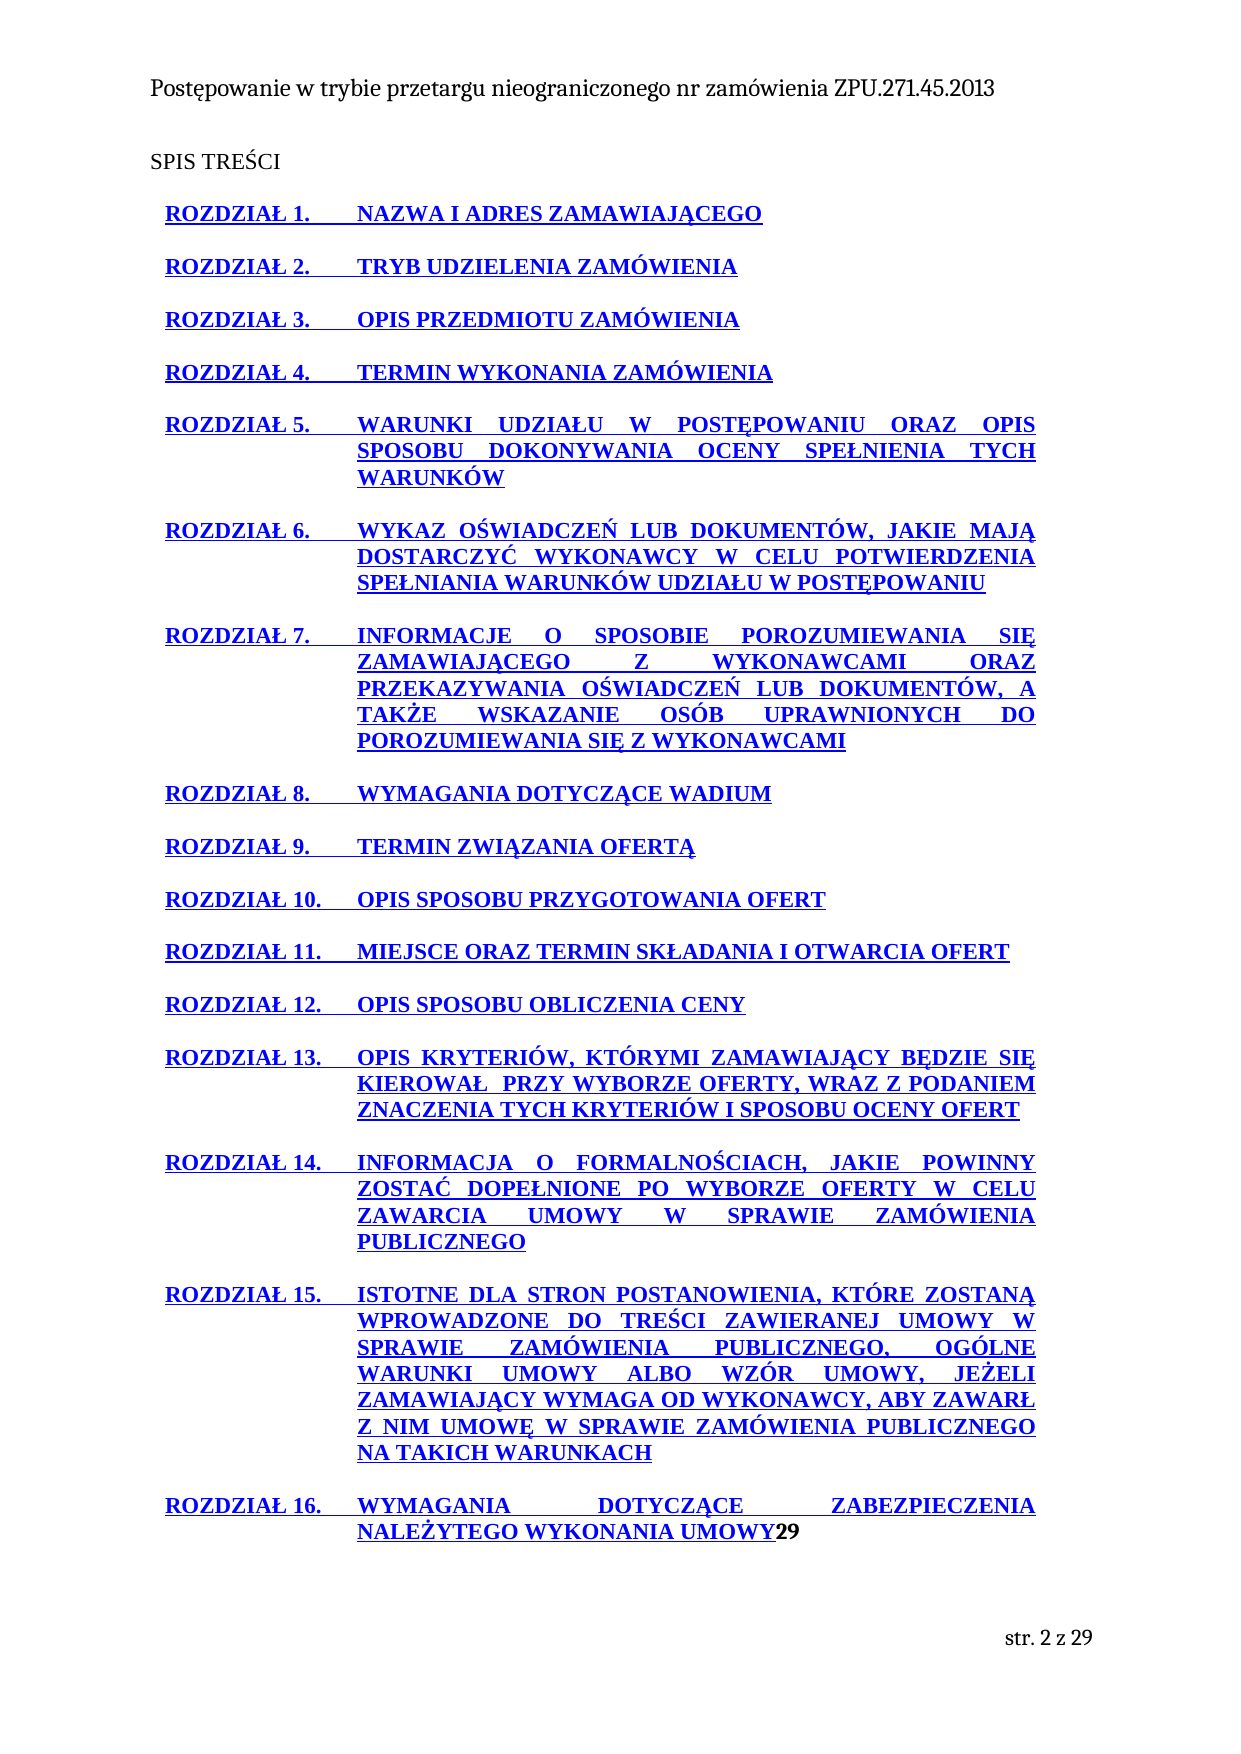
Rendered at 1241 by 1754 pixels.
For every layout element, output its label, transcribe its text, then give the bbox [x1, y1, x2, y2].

text ROZDZIAŁ 3. OPIS PRZEDMIOTU ZAMÓWIENIA 14 [165, 306, 1036, 332]
text ROZDZIAŁ 9. TERMIN ZWIĄZANIA OFERTĄ 23 [165, 833, 1036, 859]
text ROZDZIAŁ 7. INFORMACJE O SPOSOBIE POROZUMIEWANIA SIĘ ZAMAWIAJĄCEGO Z WYKONAWCAMI ORAZ PRZEKAZYWANIA OŚWIADCZEŃ LUB DOKUMENTÓW, A TAKŻE WSKAZANIE OSÓB UPRAWNIONYCH DO POROZUMIEWANIA SIĘ Z WYKONAWCAMI 20 [165, 646, 1036, 754]
text ROZDZIAŁ 10. OPIS SPOSOBU PRZYGOTOWANIA OFERT 23 [165, 886, 1036, 912]
text SPIS TREŚCI [150, 148, 1092, 174]
text ROZDZIAŁ 5. WARUNKI UDZIAŁU W POSTĘPOWANIU ORAZ OPIS SPOSOBU DOKONYWANIA OCENY SPEŁNIENIA TYCH WARUNKÓW 15 [165, 411, 1036, 434]
text ROZDZIAŁ 7. INFORMACJE O SPOSOBIE POROZUMIEWANIA SIĘ ZAMAWIAJĄCEGO Z WYKONAWCAMI ORAZ PRZEKAZYWANIA OŚWIADCZEŃ LUB DOKUMENTÓW, A TAKŻE WSKAZANIE OSÓB UPRAWNIONYCH DO POROZUMIEWANIA SIĘ Z WYKONAWCAMI 20 [165, 622, 1036, 645]
text ROZDZIAŁ 13. OPIS KRYTERIÓW, KTÓRYMI ZAMAWIAJĄCY BĘDZIE SIĘ KIEROWAŁ PRZY WYBORZE OFERTY, WRAZ Z PODANIEM ZNACZENIA TYCH KRYTERIÓW I SPOSOBU OCENY OFERT 26 [165, 1044, 1036, 1067]
text ROZDZIAŁ 16. WYMAGANIA DOTYCZĄCE ZABEZPIECZENIA NALEŻYTEGO WYKONANIA UMOWY 29 [165, 1492, 1036, 1515]
text ROZDZIAŁ 1. NAZWA I ADRES ZAMAWIAJĄCEGO 5 [165, 200, 1036, 227]
text ROZDZIAŁ 16. WYMAGANIA DOTYCZĄCE ZABEZPIECZENIA NALEŻYTEGO WYKONANIA UMOWY 29 [165, 1516, 1036, 1545]
text ROZDZIAŁ 12. OPIS SPOSOBU OBLICZENIA CENY 26 [165, 991, 1036, 1017]
text ROZDZIAŁ 14. INFORMACJA O FORMALNOŚCIACH, JAKIE POWINNY ZOSTAĆ DOPEŁNIONE PO WYBORZE OFERTY W CELU ZAWARCIA UMOWY W SPRAWIE ZAMÓWIENIA PUBLICZNEGO 27 [165, 1149, 1036, 1172]
text ROZDZIAŁ 6. WYKAZ OŚWIADCZEŃ LUB DOKUMENTÓW, JAKIE MAJĄ DOSTARCZYĆ WYKONAWCY W CELU POTWIERDZENIA SPEŁNIANIA WARUNKÓW UDZIAŁU W POSTĘPOWANIU 16 [165, 541, 1036, 596]
text ROZDZIAŁ 14. INFORMACJA O FORMALNOŚCIACH, JAKIE POWINNY ZOSTAĆ DOPEŁNIONE PO WYBORZE OFERTY W CELU ZAWARCIA UMOWY W SPRAWIE ZAMÓWIENIA PUBLICZNEGO 27 [165, 1173, 1036, 1254]
text ROZDZIAŁ 4. TERMIN WYKONANIA ZAMÓWIENIA 15 [165, 358, 1036, 385]
text ROZDZIAŁ 6. WYKAZ OŚWIADCZEŃ LUB DOKUMENTÓW, JAKIE MAJĄ DOSTARCZYĆ WYKONAWCY W CELU POTWIERDZENIA SPEŁNIANIA WARUNKÓW UDZIAŁU W POSTĘPOWANIU 16 [165, 517, 1036, 540]
text ROZDZIAŁ 11. MIEJSCE ORAZ TERMIN SKŁADANIA I OTWARCIA OFERT 25 [165, 938, 1036, 965]
text ROZDZIAŁ 13. OPIS KRYTERIÓW, KTÓRYMI ZAMAWIAJĄCY BĘDZIE SIĘ KIEROWAŁ PRZY WYBORZE OFERTY, WRAZ Z PODANIEM ZNACZENIA TYCH KRYTERIÓW I SPOSOBU OCENY OFERT 26 [165, 1068, 1036, 1123]
text ROZDZIAŁ 8. WYMAGANIA DOTYCZĄCE WADIUM 21 [165, 780, 1036, 807]
text ROZDZIAŁ 5. WARUNKI UDZIAŁU W POSTĘPOWANIU ORAZ OPIS SPOSOBU DOKONYWANIA OCENY SPEŁNIENIA TYCH WARUNKÓW 15 [165, 435, 1036, 490]
text ROZDZIAŁ 2. TRYB UDZIELENIA ZAMÓWIENIA 13 [165, 253, 1036, 279]
text ROZDZIAŁ 15. ISTOTNE DLA STRON POSTANOWIENIA, KTÓRE ZOSTANĄ WPROWADZONE DO TREŚCI ZAWIERANEJ UMOWY W SPRAWIE ZAMÓWIENIA PUBLICZNEGO, OGÓLNE WARUNKI UMOWY ALBO WZÓR UMOWY, JEŻELI ZAMAWIAJĄCY WYMAGA OD WYKONAWCY, ABY ZAWARŁ Z NIM UMOWĘ W SPRAWIE ZAMÓWIENIA PUBLICZNEGO NA TAKICH WARUNKACH 28 [165, 1305, 1036, 1465]
text ROZDZIAŁ 15. ISTOTNE DLA STRON POSTANOWIENIA, KTÓRE ZOSTANĄ WPROWADZONE DO TREŚCI ZAWIERANEJ UMOWY W SPRAWIE ZAMÓWIENIA PUBLICZNEGO, OGÓLNE WARUNKI UMOWY ALBO WZÓR UMOWY, JEŻELI ZAMAWIAJĄCY WYMAGA OD WYKONAWCY, ABY ZAWARŁ Z NIM UMOWĘ W SPRAWIE ZAMÓWIENIA PUBLICZNEGO NA TAKICH WARUNKACH 28 [165, 1281, 1036, 1304]
